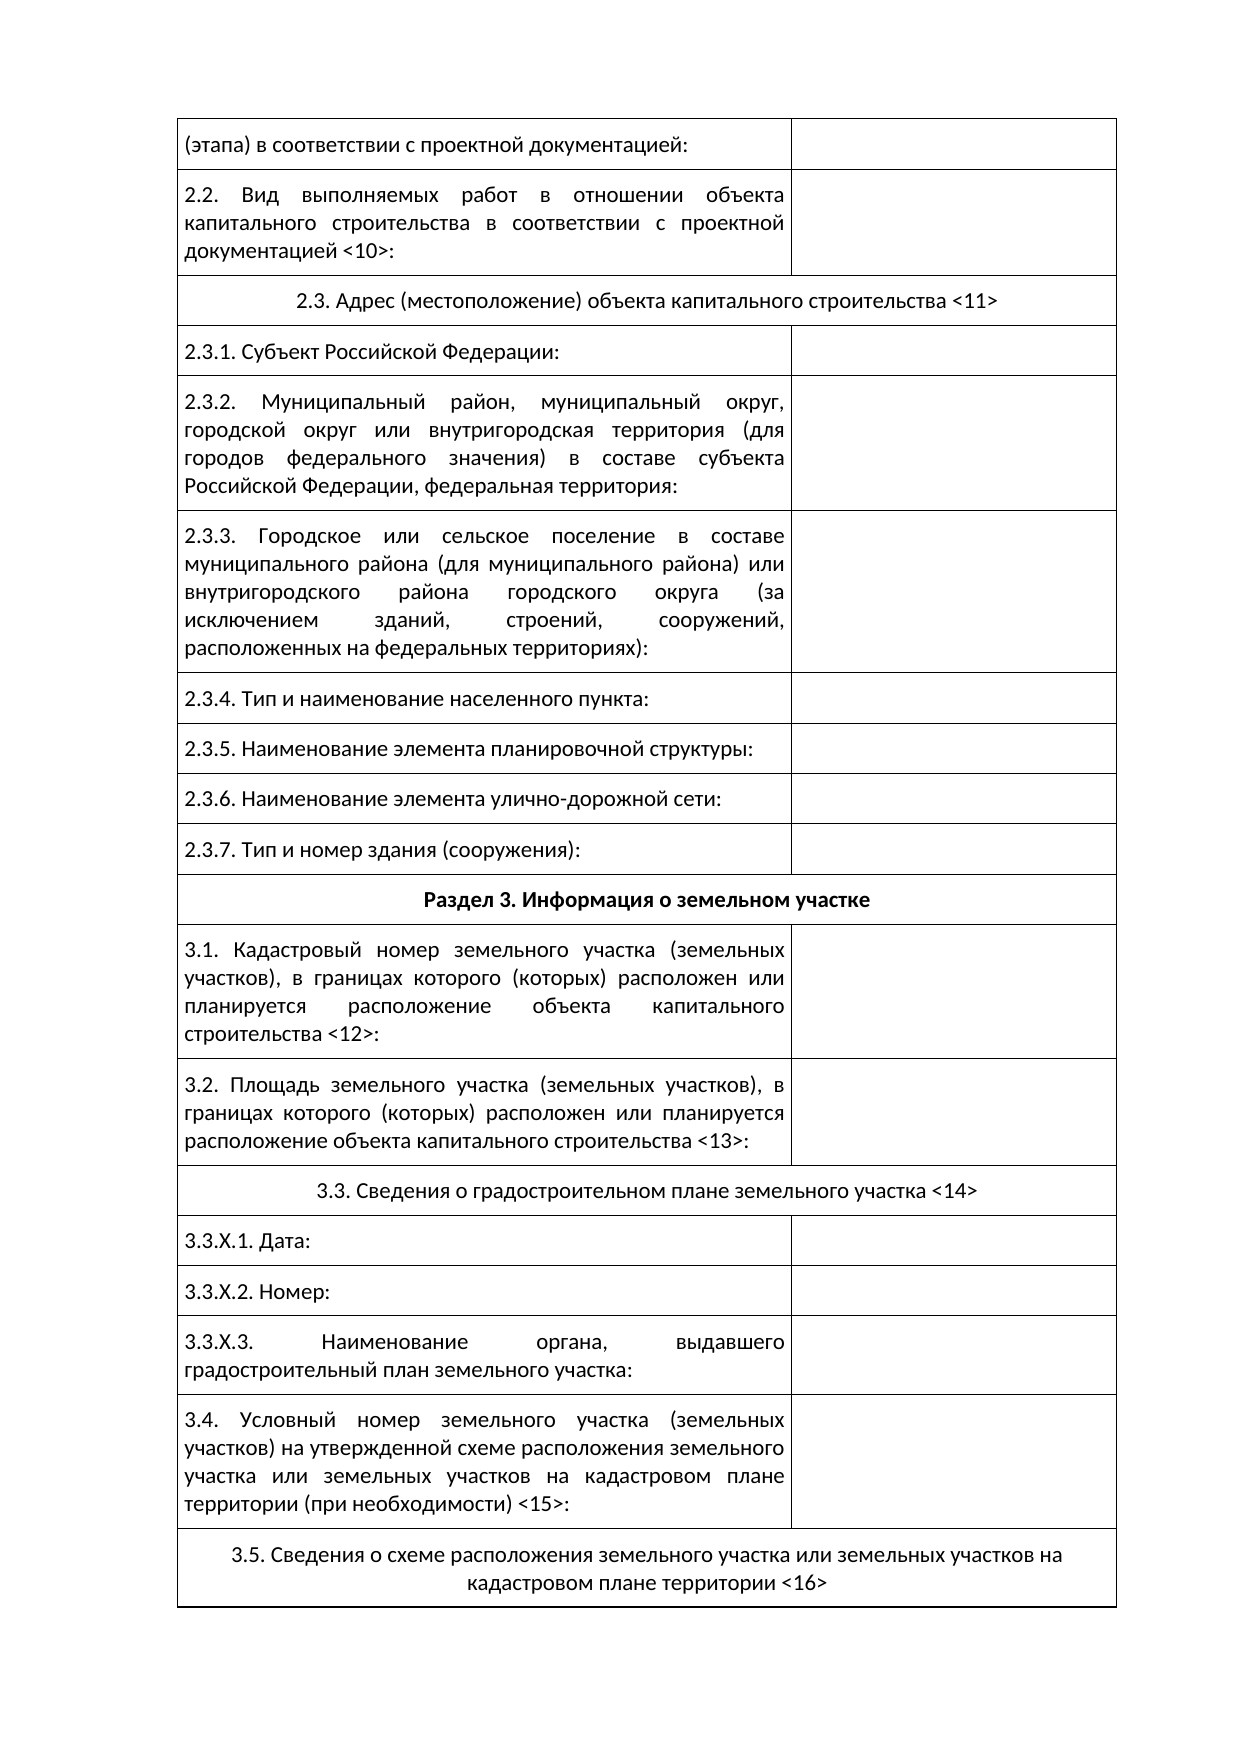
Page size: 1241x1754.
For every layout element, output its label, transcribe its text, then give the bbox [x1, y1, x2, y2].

table_cell 2.3.1. Субъект Российской Федерации: [178, 326, 791, 375]
table_cell [792, 1216, 1116, 1265]
table_cell 2.3.7. Тип и номер здания (сооружения): [178, 824, 791, 873]
table_cell [792, 1316, 1116, 1394]
table_cell 3.3.X.1. Дата: [178, 1216, 791, 1265]
table_cell [792, 170, 1116, 275]
table_cell 3.3.X.3. Наименование органа, выдавшего градостроительный план земельного участка: [178, 1316, 791, 1394]
table_cell [792, 824, 1116, 873]
table_cell Раздел 3. Информация о земельном участке [178, 875, 1116, 924]
table_cell [792, 1059, 1116, 1164]
table_cell [792, 1395, 1116, 1528]
table_cell 2.3.4. Тип и наименование населенного пункта: [178, 673, 791, 722]
table_cell 2.2. Вид выполняемых работ в отношении объекта капитального строительства в соответствии с проектной документацией <10>: [178, 170, 791, 275]
table_cell 3.2. Площадь земельного участка (земельных участков), в границах которого (которых) расположен или планируется расположение объекта капитального строительства <13>: [178, 1059, 791, 1164]
table_cell 3.1. Кадастровый номер земельного участка (земельных участков), в границах которого (которых) расположен или планируется расположение объекта капитального строительства <12>: [178, 925, 791, 1058]
table_cell [792, 925, 1116, 1058]
table_cell 2.3.6. Наименование элемента улично-дорожной сети: [178, 774, 791, 823]
table_cell 2.3. Адрес (местоположение) объекта капитального строительства <11> [178, 276, 1116, 325]
table_cell 2.3.5. Наименование элемента планировочной структуры: [178, 724, 791, 773]
table_cell [792, 119, 1116, 168]
table_cell [792, 511, 1116, 672]
table_cell 3.3.X.2. Номер: [178, 1266, 791, 1315]
table_cell [792, 1266, 1116, 1315]
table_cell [178, 119, 791, 168]
table_cell [792, 774, 1116, 823]
table_cell 2.3.3. Городское или сельское поселение в составе муниципального района (для муниципального района) или внутригородского района городского округа (за исключением зданий, строений, сооружений, расположенных на федеральных территориях): [178, 511, 791, 672]
table_cell [792, 376, 1116, 510]
table_cell [792, 724, 1116, 773]
table_cell 3.5. Сведения о схеме расположения земельного участка или земельных участков на кадастровом плане территории <16> [178, 1529, 1116, 1606]
table_cell 3.3. Сведения о градостроительном плане земельного участка <14> [178, 1166, 1116, 1215]
table_cell [792, 673, 1116, 722]
table_cell [792, 326, 1116, 375]
table_cell 2.3.2. Муниципальный район, муниципальный округ, городской округ или внутригородская территория (для городов федерального значения) в составе субъекта Российской Федерации, федеральная территория: [178, 376, 791, 510]
table_cell 3.4. Условный номер земельного участка (земельных участков) на утвержденной схеме расположения земельного участка или земельных участков на кадастровом плане территории (при необходимости) <15>: [178, 1395, 791, 1528]
